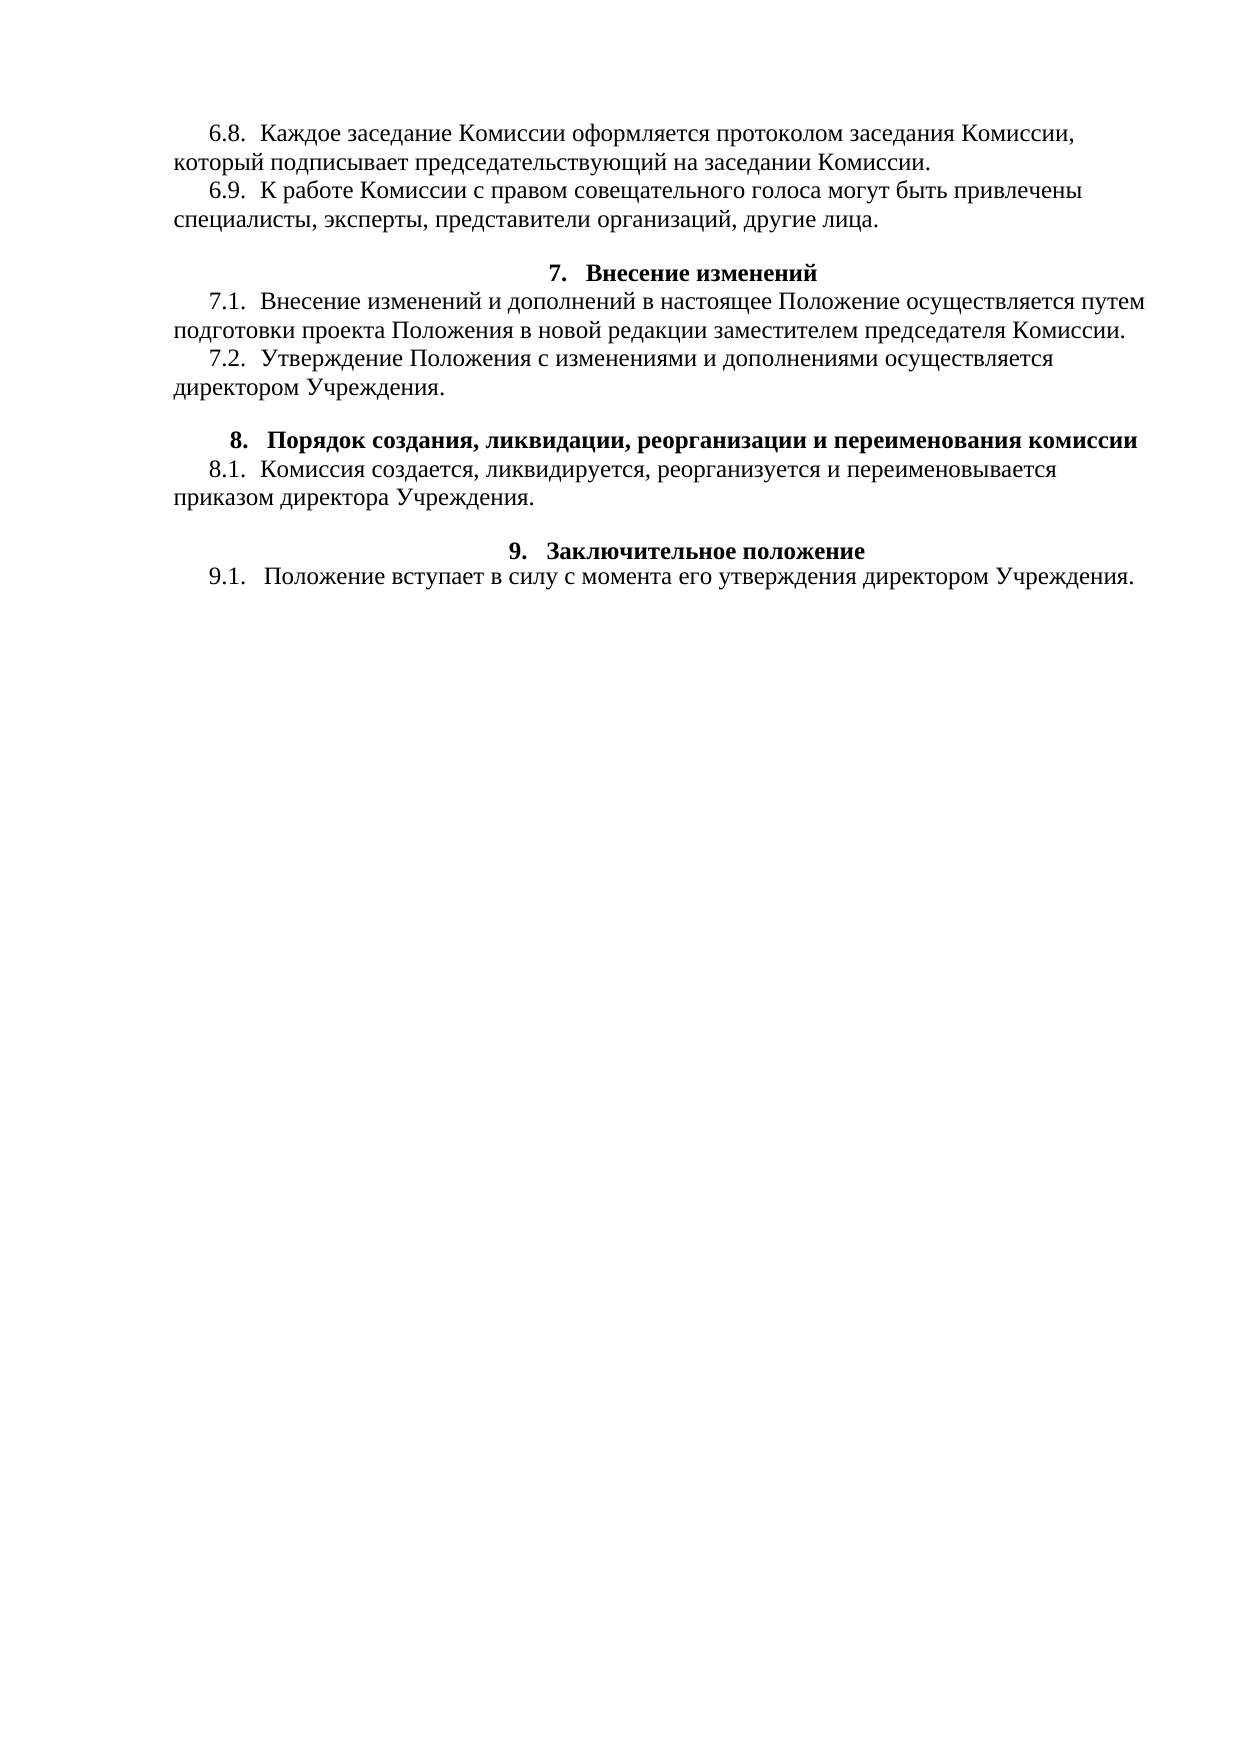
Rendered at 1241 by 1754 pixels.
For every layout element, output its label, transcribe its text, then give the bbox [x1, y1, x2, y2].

list Каждое заседание Комиссии оформляется протоколом заседания Комиссии, который подписывает председательствующий на заседании Комиссии. [173, 119, 1155, 176]
subtitle Заключительное положение [509, 539, 1155, 564]
list Внесение изменений и дополнений в настоящее Положение осуществляется путем подготовки проекта Положения в новой редакции заместителем председателя Комиссии. [173, 287, 1155, 344]
list Положение вступает в силу с момента его утверждения директором Учреждения. [209, 564, 1155, 589]
subtitle Внесение изменений [548, 258, 1155, 287]
list Комиссия создается, ликвидируется, реорганизуется и переименовывается приказом директора Учреждения. [173, 454, 1155, 512]
list К работе Комиссии с правом совещательного голоса могут быть привлечены специалисты, эксперты, представители организаций, другие лица. [173, 176, 1155, 233]
list Утверждение Положения с изменениями и дополнениями осуществляется директором Учреждения. [173, 344, 1155, 401]
subtitle Порядок создания, ликвидации, реорганизации и переименования комиссии [229, 426, 1155, 454]
